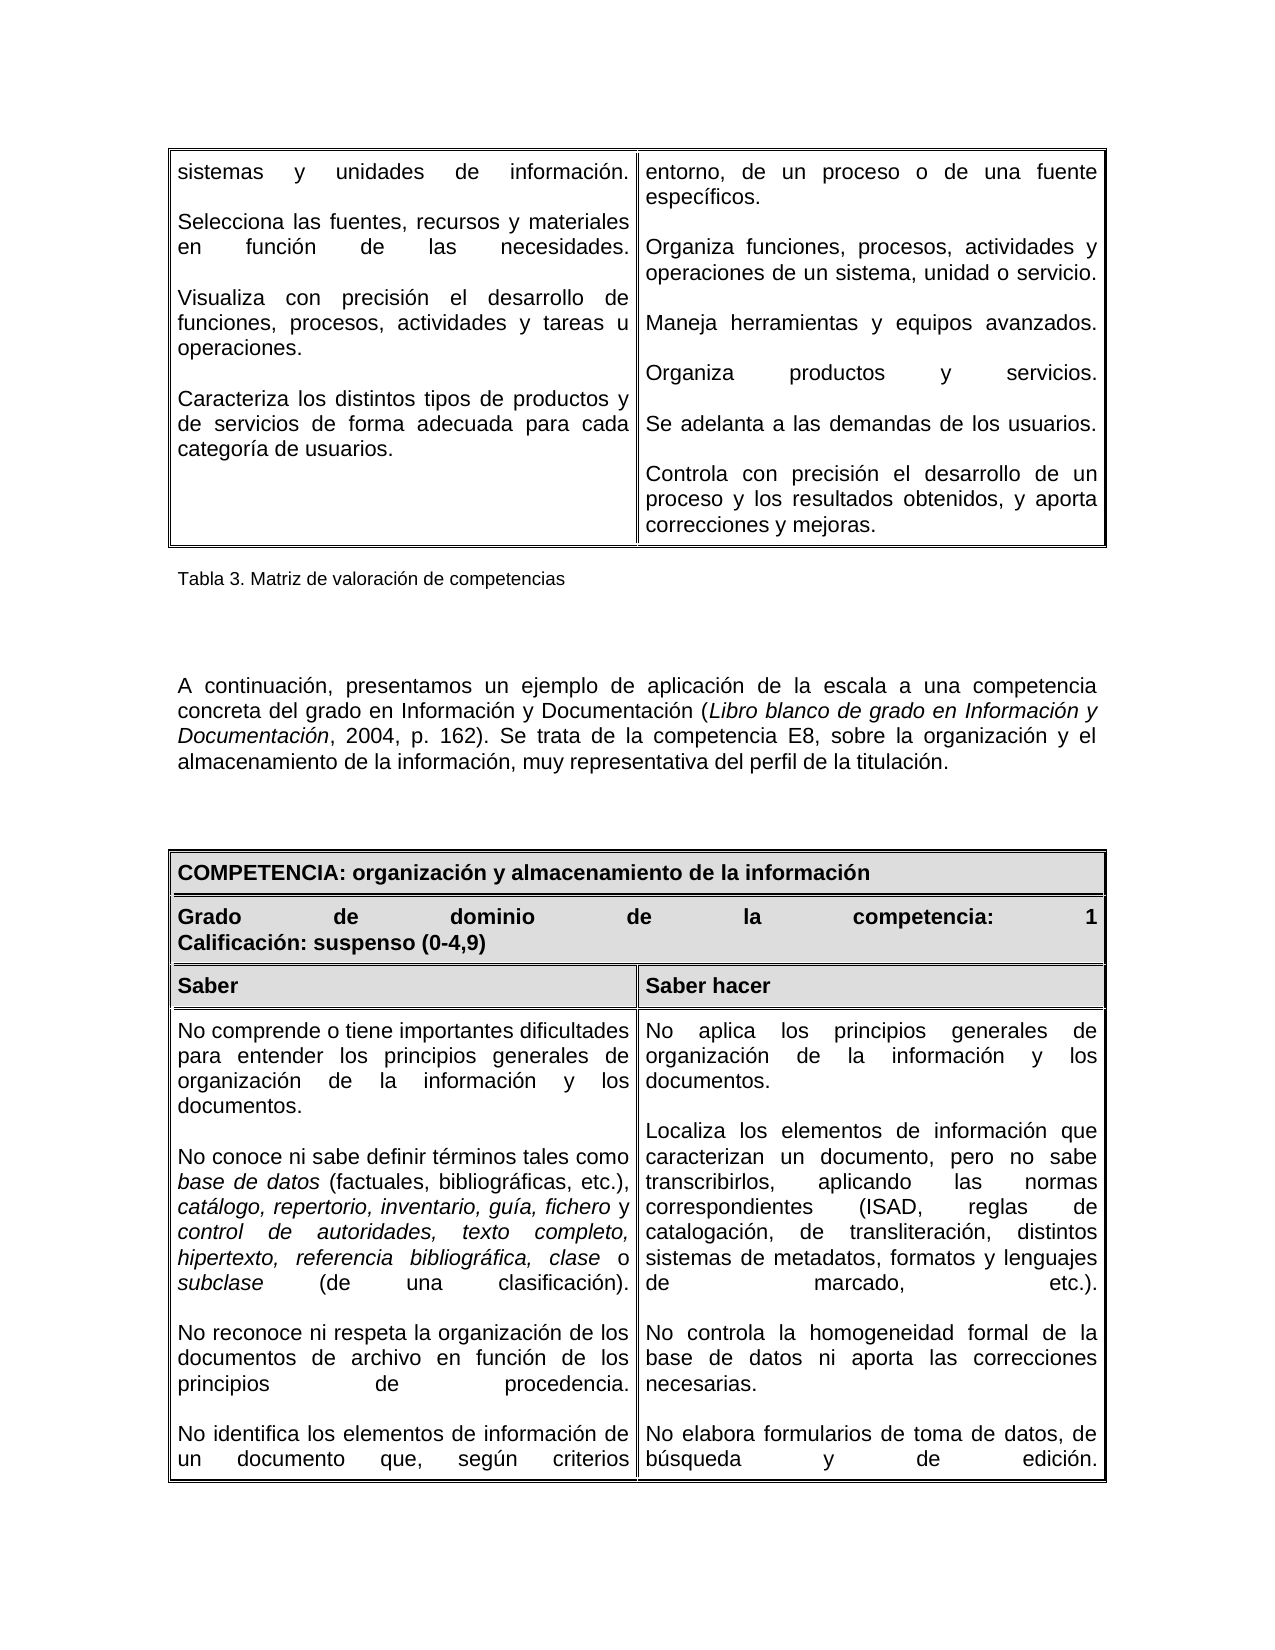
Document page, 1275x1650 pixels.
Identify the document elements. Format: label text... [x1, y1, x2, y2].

table_header COMPETENCIA: organización y almacenamiento de la información [171, 853, 1104, 893]
table_cell Grado de dominio de la competencia: 1 Calificación: suspenso (0-4,9) [171, 893, 1105, 962]
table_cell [171, 1006, 637, 1479]
table_cell Saber hacer [639, 963, 1105, 1006]
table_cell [638, 1006, 1105, 1479]
table_cell Saber [171, 963, 636, 1006]
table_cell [171, 151, 637, 544]
text A continuación, presentamos un ejemplo de aplicación de la escala a una competencia concreta del grado en Información y Documentación (Libro blanco de grado en Información y Documentación, 2004, p. 162). Se trata de la competencia E8, sobre la organización y el almacenamiento de la información, muy representativa del perfil de la titulación. [177, 673, 1098, 774]
text Tabla 3. Matriz de valoración de competencias [177, 564, 1098, 589]
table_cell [638, 151, 1104, 544]
